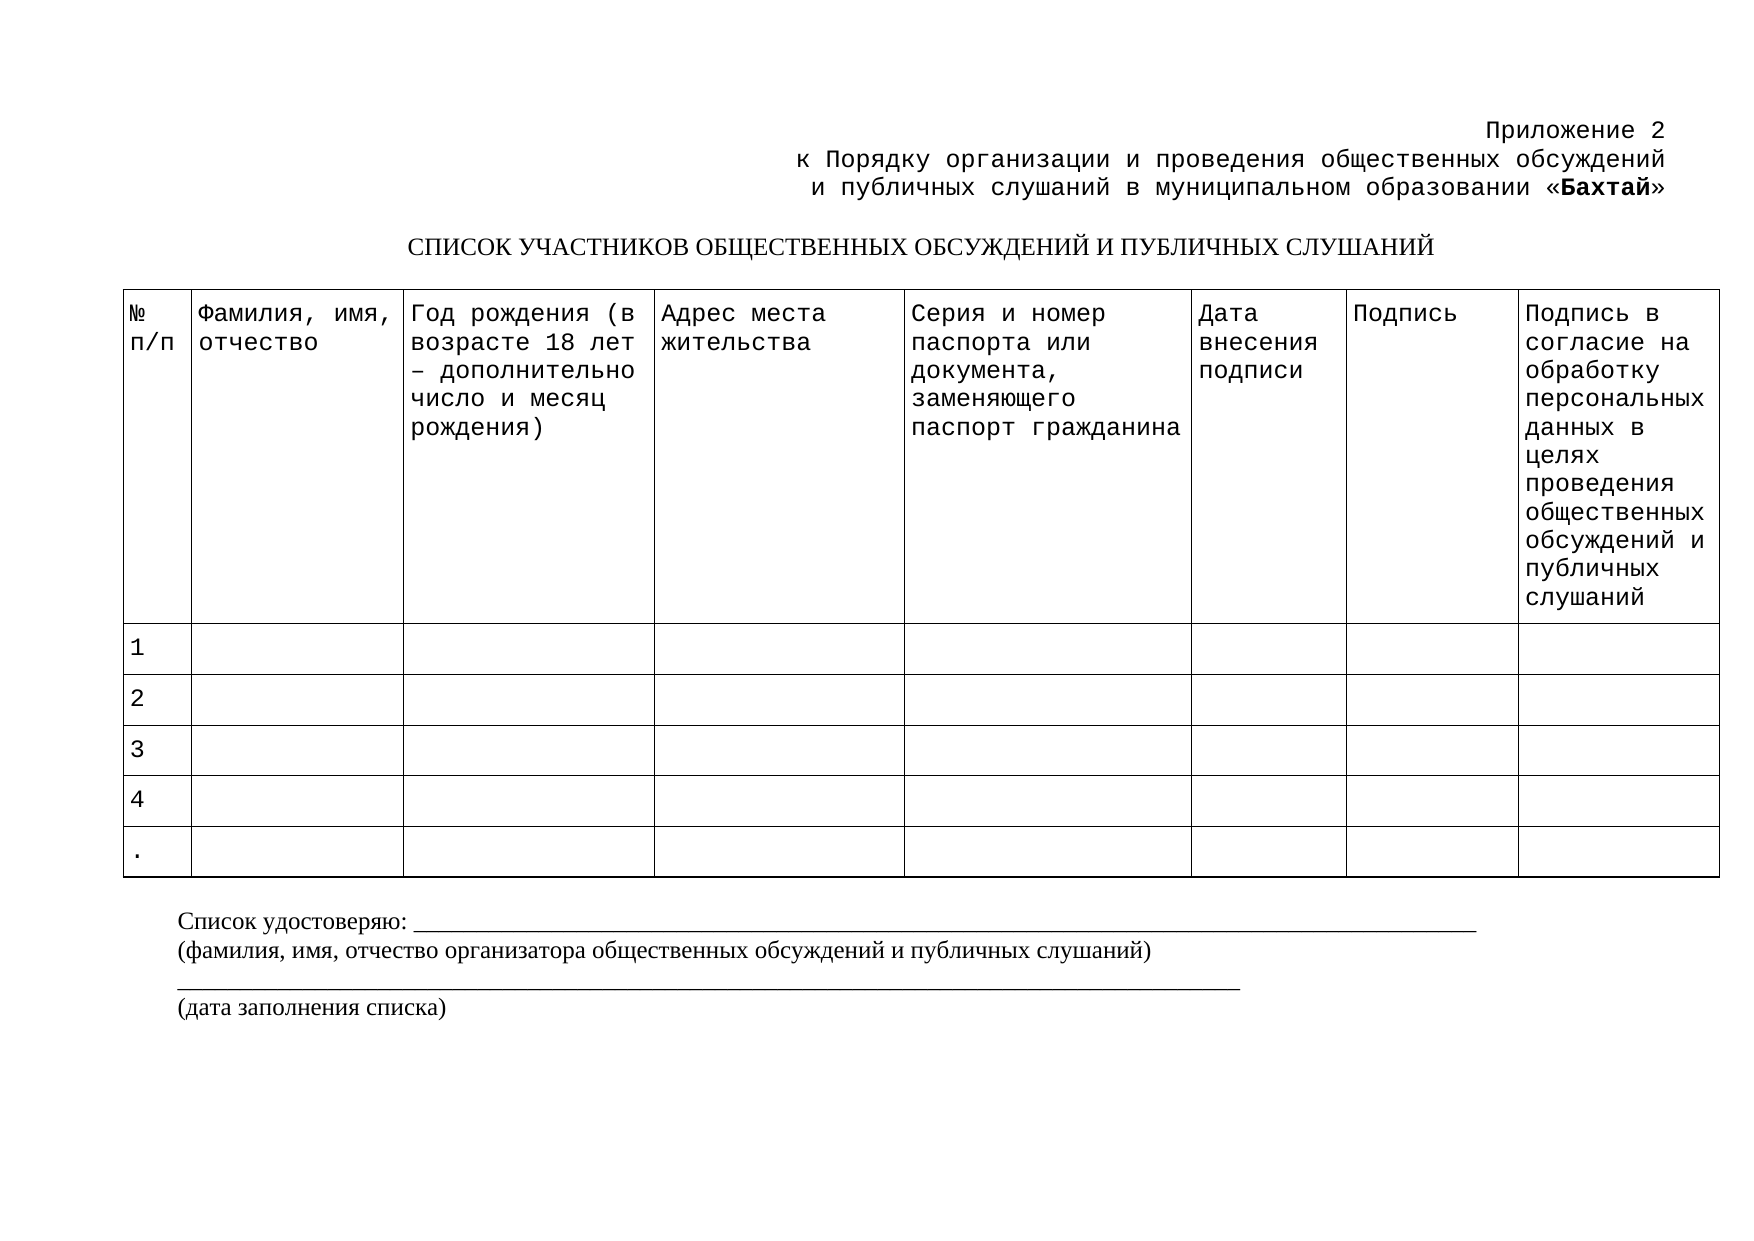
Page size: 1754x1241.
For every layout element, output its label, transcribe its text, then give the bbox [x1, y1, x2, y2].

table_cell [1347, 726, 1518, 775]
table_cell . [124, 827, 191, 876]
table_cell [905, 776, 1191, 826]
table_cell [192, 624, 403, 674]
table_cell [655, 726, 904, 775]
text и публичных слушаний в муниципальном образовании «Бахтай» [177, 175, 1665, 203]
table_cell [1192, 624, 1346, 674]
text (фамилия, имя, отчество организатора общественных обсуждений и публичных слушаний) [177, 935, 1665, 964]
table_header Подпись в согласие на обработку персональных данных в целях проведения общественных обсуждений и публичных слушаний [1519, 290, 1719, 623]
table_cell [404, 827, 654, 876]
text Приложение 2 [177, 118, 1665, 146]
table_cell [1519, 624, 1719, 674]
table_cell [905, 675, 1191, 724]
table_cell 2 [124, 675, 191, 724]
table_cell 1 [124, 624, 191, 674]
table_cell [404, 675, 654, 724]
table_cell [1519, 827, 1719, 876]
table_cell [192, 675, 403, 724]
table_cell [1347, 776, 1518, 826]
text Список удостоверяю: _____________________________________________________________________________________ [177, 906, 1665, 935]
table_cell [1519, 776, 1719, 826]
table_cell [192, 726, 403, 775]
table_cell [905, 726, 1191, 775]
table_cell [1347, 675, 1518, 724]
table_cell [905, 827, 1191, 876]
table_cell [1192, 675, 1346, 724]
table_header Подпись [1347, 290, 1518, 623]
table_header № п/п [124, 290, 191, 623]
table_header Адрес места жительства [655, 290, 904, 623]
table_cell [905, 624, 1191, 674]
table_cell 4 [124, 776, 191, 826]
table_cell [655, 675, 904, 724]
text (дата заполнения списка) [177, 992, 1665, 1021]
table_cell [404, 776, 654, 826]
text СПИСОК УЧАСТНИКОВ ОБЩЕСТВЕННЫХ ОБСУЖДЕНИЙ И ПУБЛИЧНЫХ СЛУШАНИЙ [177, 232, 1665, 261]
text к Порядку организации и проведения общественных обсуждений [177, 146, 1665, 175]
table_cell [1192, 726, 1346, 775]
table_cell [1192, 827, 1346, 876]
table_header Дата внесения подписи [1192, 290, 1346, 623]
table_cell 3 [124, 726, 191, 775]
table_header Фамилия, имя, отчество [192, 290, 403, 623]
table_cell [404, 726, 654, 775]
table_header Год рождения (в возрасте 18 лет – дополнительно число и месяц рождения) [404, 290, 654, 623]
table_cell [1347, 624, 1518, 674]
table_cell [192, 827, 403, 876]
table_cell [1519, 675, 1719, 724]
table_cell [655, 827, 904, 876]
table_header Серия и номер паспорта или документа, заменяющего паспорт гражданина [905, 290, 1191, 623]
table_cell [655, 624, 904, 674]
table_cell [404, 624, 654, 674]
table_cell [1347, 827, 1518, 876]
table_cell [192, 776, 403, 826]
table_cell [1192, 776, 1346, 826]
table_cell [1519, 726, 1719, 775]
table_cell [655, 776, 904, 826]
text _____________________________________________________________________________________ [177, 964, 1665, 992]
